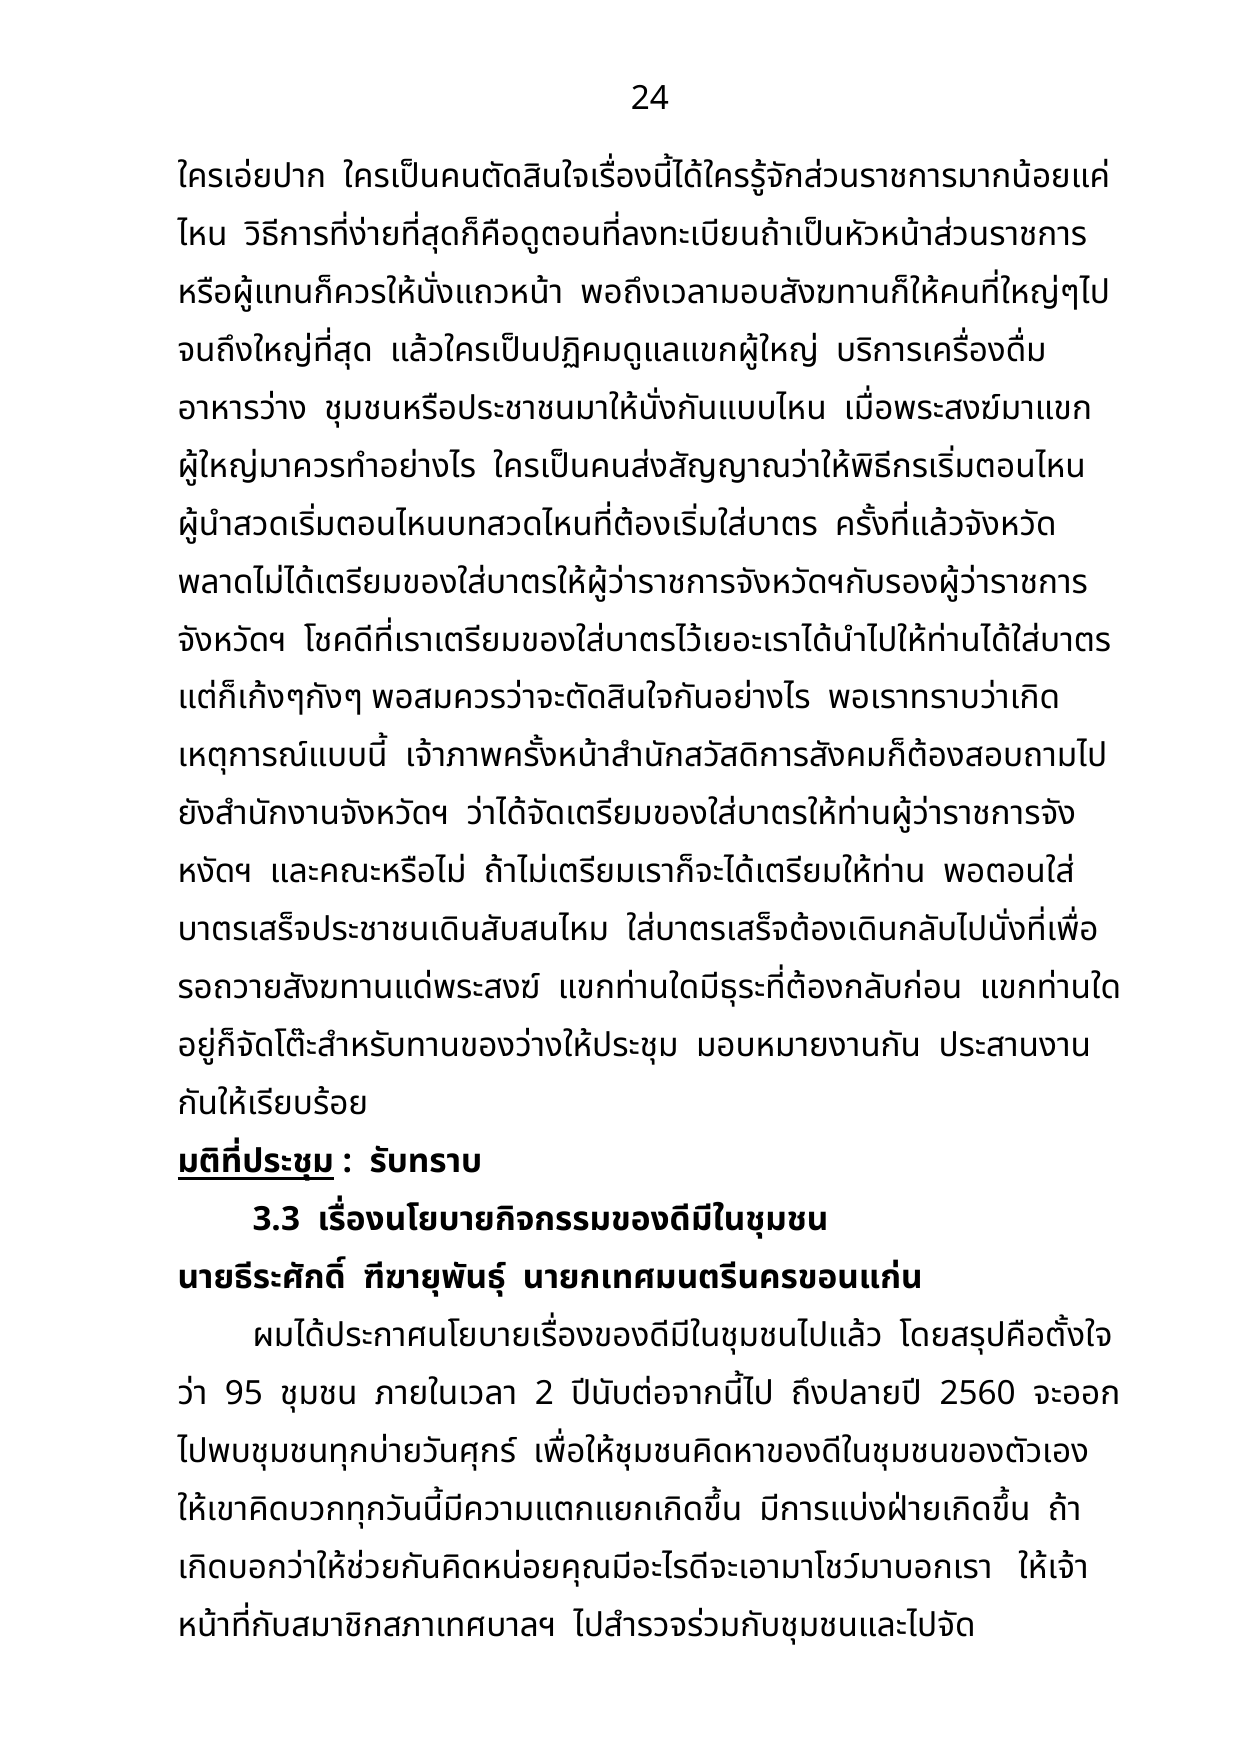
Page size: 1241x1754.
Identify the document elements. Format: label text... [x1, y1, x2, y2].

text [177, 1311, 1122, 1651]
text 3.3 เรื่องนโยบายกิจกรรมของดีมีในชุมชน [177, 1195, 1122, 1246]
text นายธีระศักดิ์ ฑีฆายุพันธุ์ นายกเทศมนตรีนครขอนแก่น [177, 1253, 1122, 1303]
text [177, 152, 1122, 1129]
text มติที่ประชุม : รับทราบ [177, 1137, 1122, 1187]
